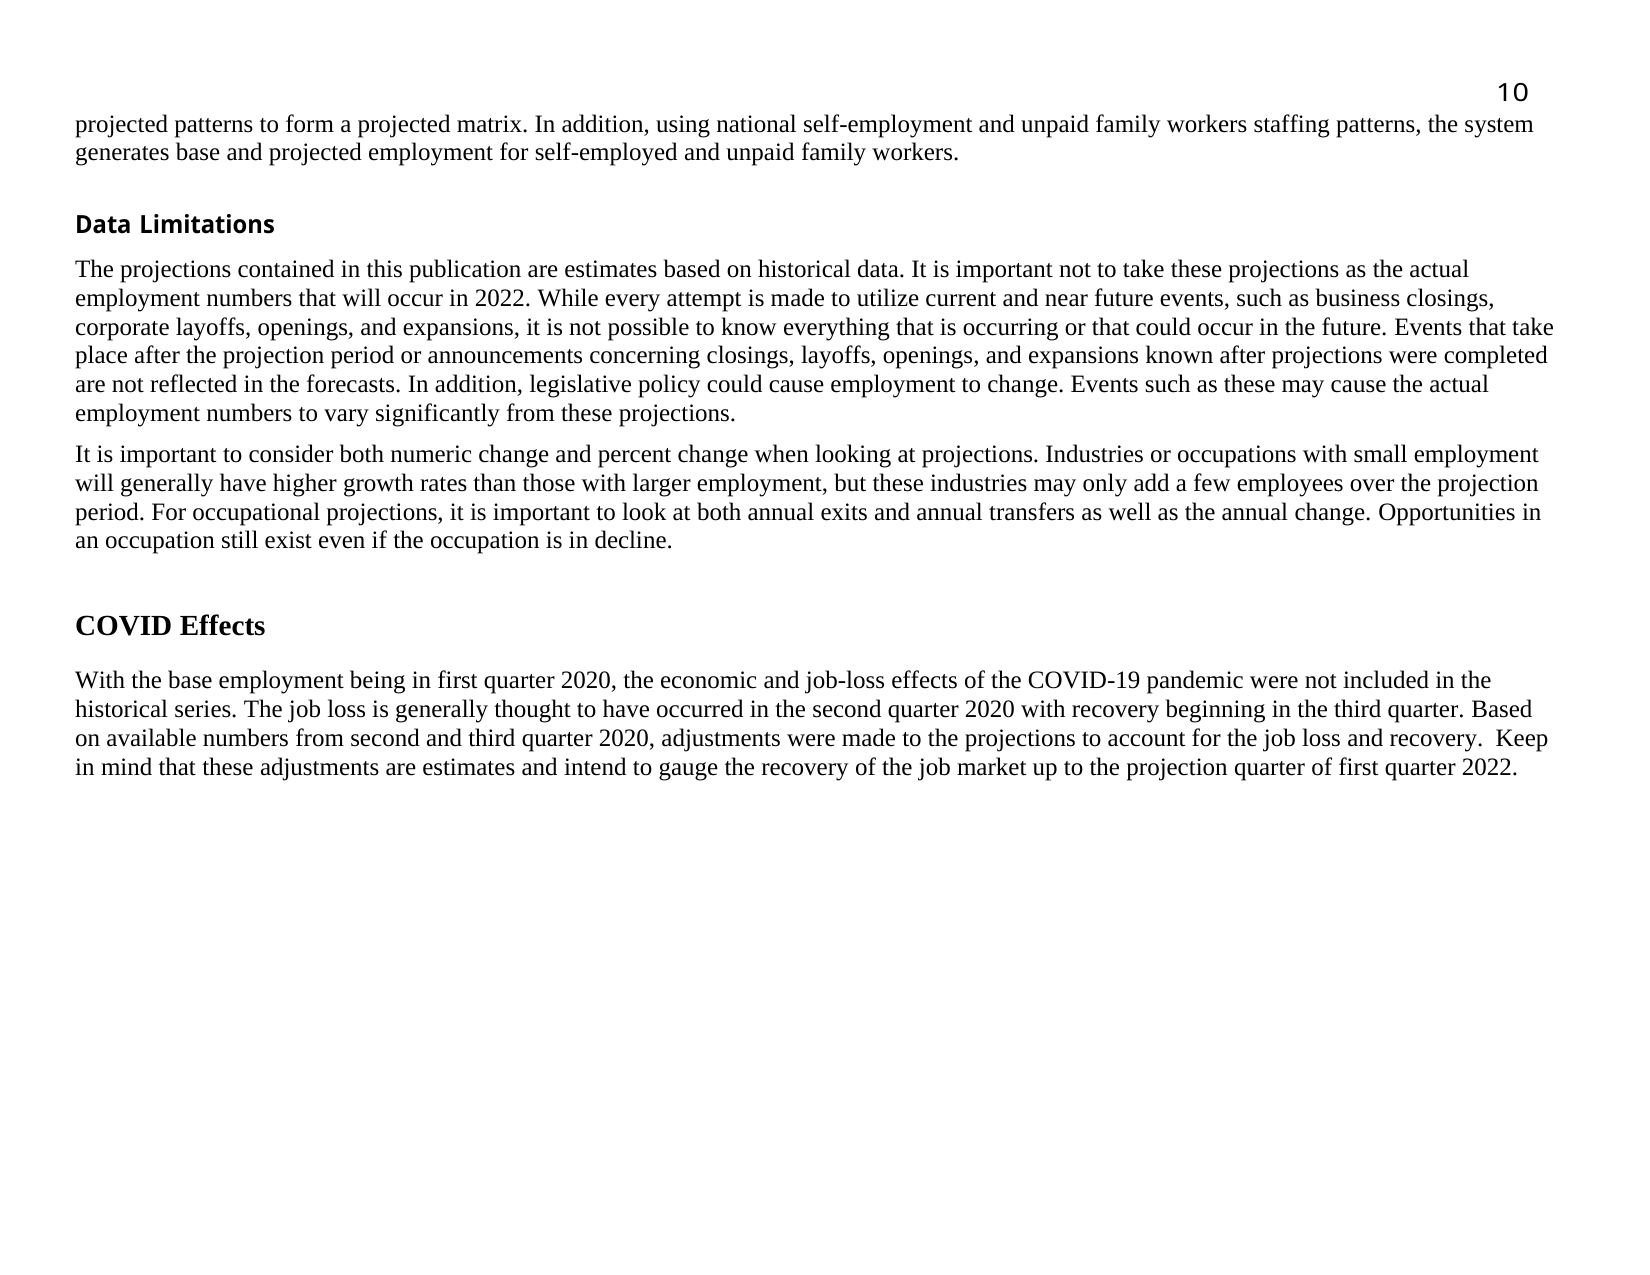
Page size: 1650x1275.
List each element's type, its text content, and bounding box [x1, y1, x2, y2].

text 10 [35, 74, 1528, 108]
subtitle COVID Effects [75, 608, 1625, 641]
text projected patterns to form a projected matrix. In addition, using national self-employment and unpaid family workers staffing patterns, the system generates base and projected employment for self-employed and unpaid family workers. [75, 109, 1536, 166]
text The projections contained in this publication are estimates based on historical data. It is important not to take these projections as the actual employment numbers that will occur in 2022. While every attempt is made to utilize current and near future events, such as business closings, corporate layoffs, openings, and expansions, it is not possible to know everything that is occurring or that could occur in the future. Events that take place after the projection period or announcements concerning closings, layoffs, openings, and expansions known after projections were completed are not reflected in the forecasts. In addition, legislative policy could cause employment to change. Events such as these may cause the actual employment numbers to vary significantly from these projections. [75, 254, 1563, 427]
text It is important to consider both numeric change and percent change when looking at projections. Industries or occupations with small employment will generally have higher growth rates than those with larger employment, but these industries may only add a few employees over the projection period. For occupational projections, it is important to look at both annual exits and annual transfers as well as the annual change. Opportunities in an occupation still exist even if the occupation is in decline. [75, 439, 1563, 554]
text Data Limitations [75, 207, 1625, 241]
text With the base employment being in first quarter 2020, the economic and job-loss effects of the COVID-19 pandemic were not included in the historical series. The job loss is generally thought to have occurred in the second quarter 2020 with recovery beginning in the third quarter. Based on available numbers from second and third quarter 2020, adjustments were made to the projections to account for the job loss and recovery. Keep in mind that these adjustments are estimates and intend to gauge the recovery of the job market up to the projection quarter of first quarter 2022. [75, 665, 1551, 780]
